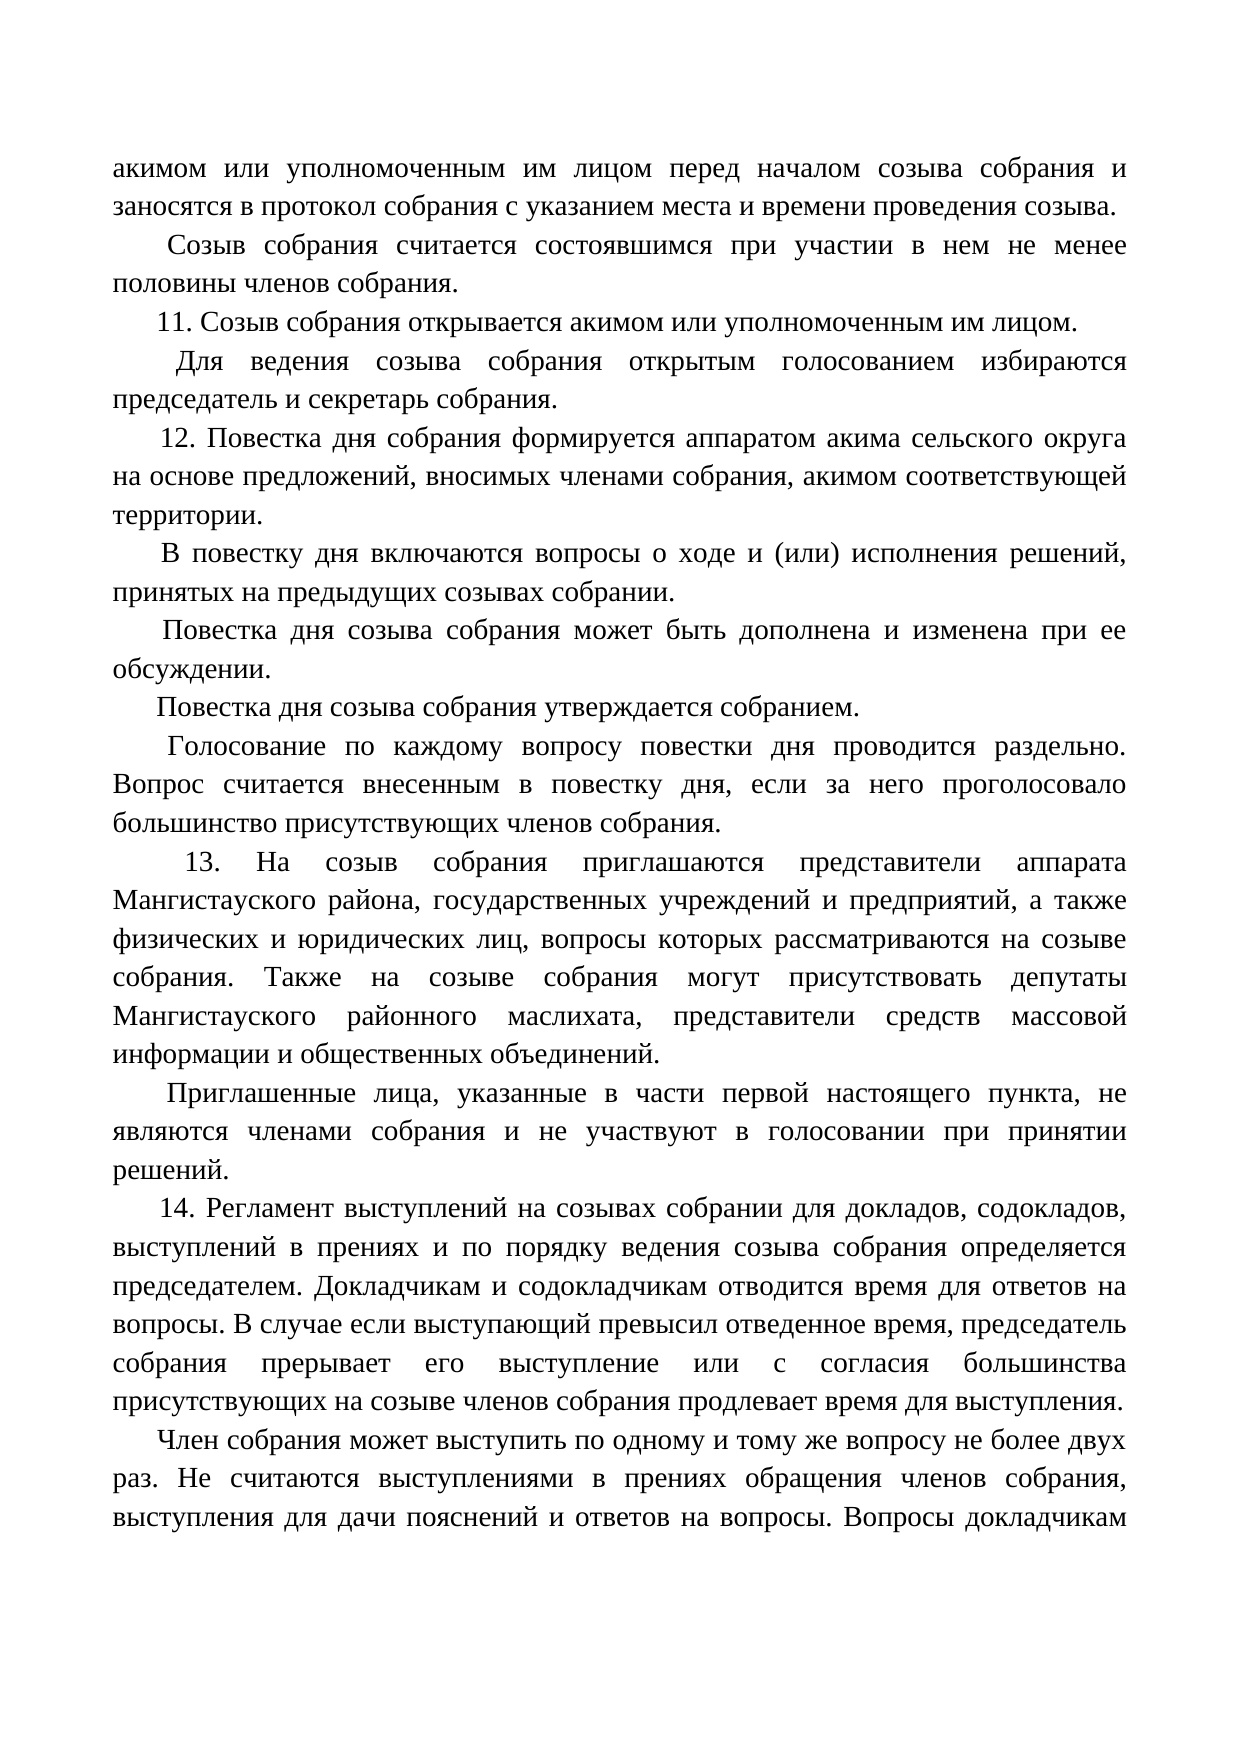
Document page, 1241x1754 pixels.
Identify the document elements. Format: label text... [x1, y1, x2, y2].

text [112, 150, 1128, 222]
text Повестка дня созыва собрания утверждается собранием. [112, 689, 1128, 723]
text Приглашенные лица, указанные в части первой настоящего пункта, не являются членами собрания и не участвуют в голосовании при принятии решений. [112, 1075, 1128, 1186]
text Голосование по каждому вопросу повестки дня проводится раздельно. Вопрос считается внесенным в повестку дня, если за него проголосовало большинство присутствующих членов собрания. [112, 728, 1128, 839]
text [112, 1422, 1128, 1532]
text Для ведения созыва собрания открытым голосованием избираются председатель и секретарь собрания. [112, 343, 1128, 415]
text Созыв собрания считается состоявшимся при участии в нем не менее половины членов собрания. [112, 227, 1128, 299]
text Повестка дня созыва собрания может быть дополнена и изменена при ее обсуждении. [112, 612, 1128, 684]
text В повестку дня включаются вопросы о ходе и (или) исполнения решений, принятых на предыдущих созывах собрании. [112, 535, 1128, 607]
text 13. На созыв собрания приглашаются представители аппарата Мангистауского района, государственных учреждений и предприятий, а также физических и юридических лиц, вопросы которых рассматриваются на созыве собрания. Также на созыве собрания могут присутствовать депутаты Мангистауского районного маслихата, представители средств массовой информации и общественных объединений. [112, 844, 1128, 1070]
text 14. Регламент выступлений на созывах собрании для докладов, содокладов, выступлений в прениях и по порядку ведения созыва собрания определяется председателем. Докладчикам и содокладчикам отводится время для ответов на вопросы. В случае если выступающий превысил отведенное время, председатель собрания прерывает его выступление или с согласия большинства присутствующих на созыве членов собрания продлевает время для выступления. [112, 1191, 1128, 1417]
text 12. Повестка дня собрания формируется аппаратом акима сельского округа на основе предложений, вносимых членами собрания, акимом соответствующей территории. [112, 420, 1128, 530]
text 11. Созыв собрания открывается акимом или уполномоченным им лицом. [112, 304, 1128, 338]
